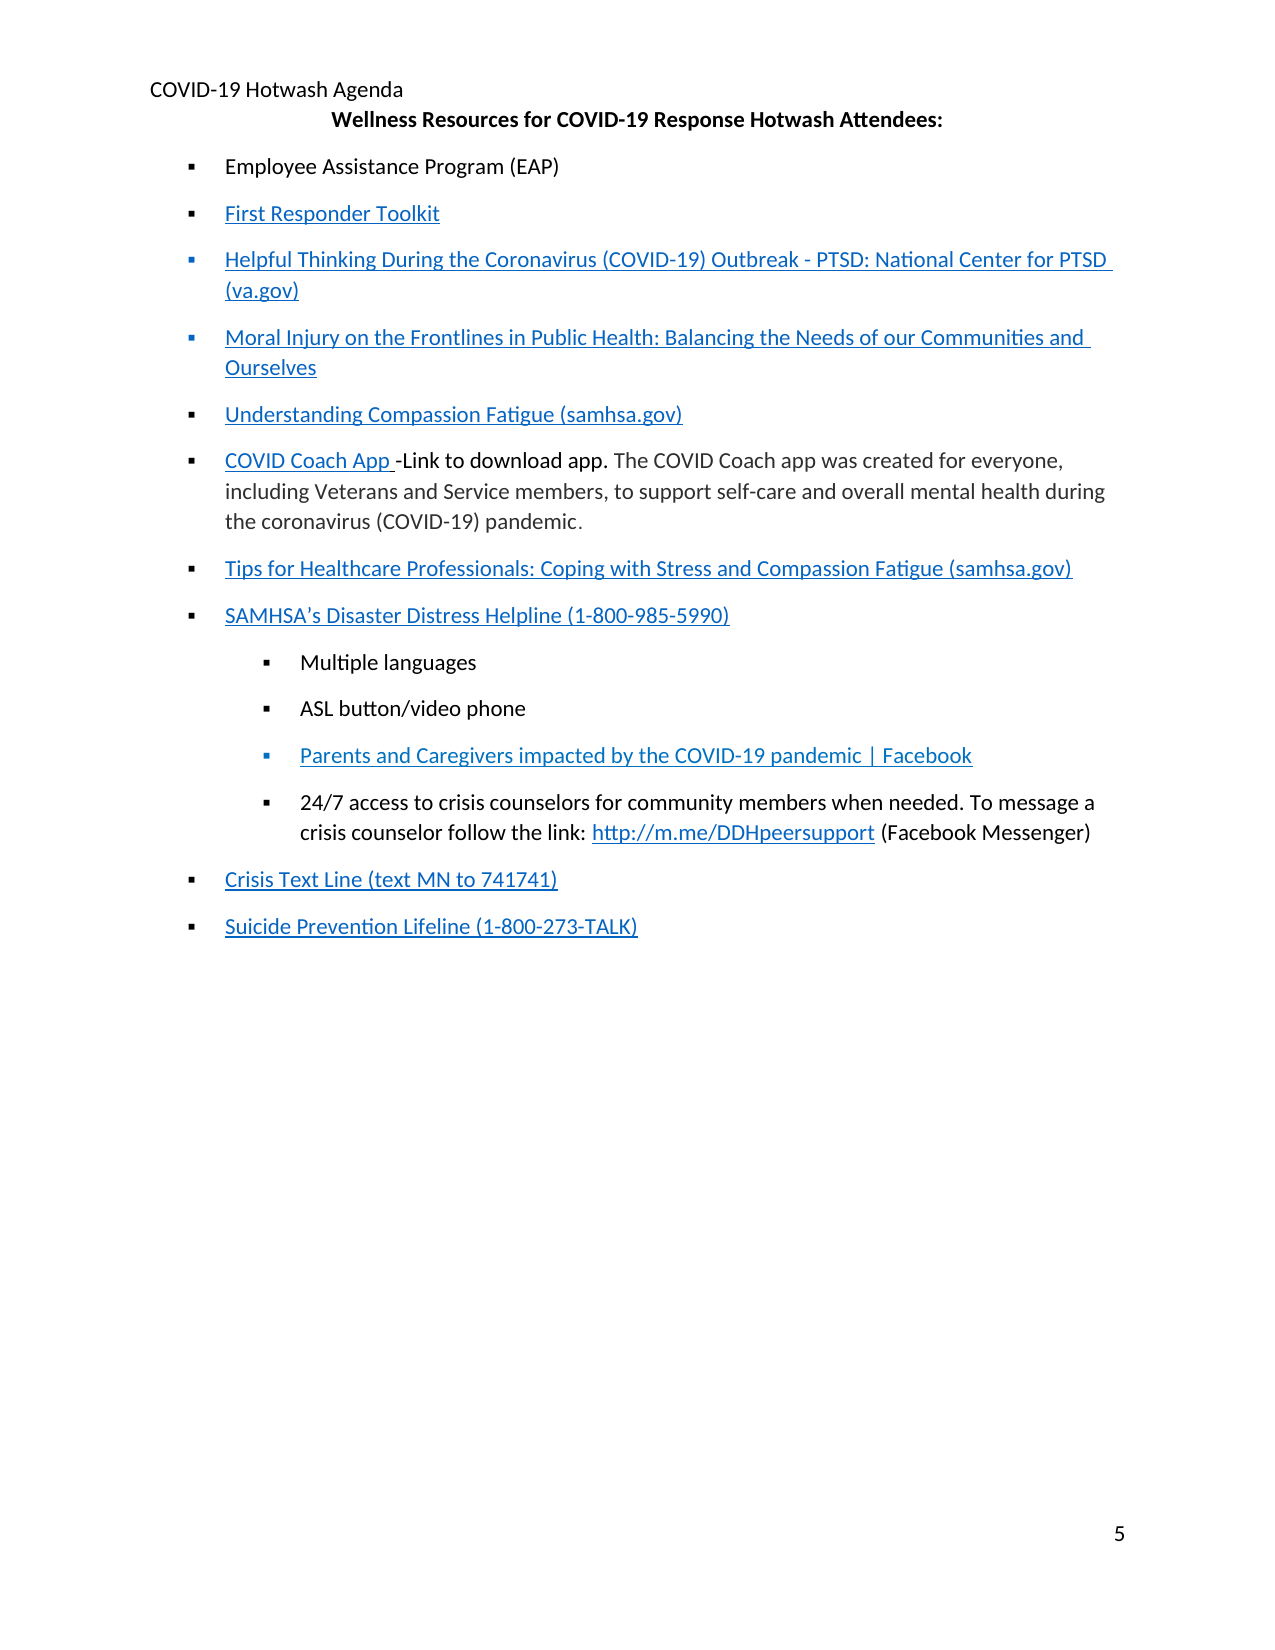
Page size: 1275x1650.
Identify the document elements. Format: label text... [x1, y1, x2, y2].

list Multiple languages [262, 648, 1125, 676]
list Understanding Compassion Fatigue (samhsa.gov) [187, 400, 1125, 428]
list Parents and Caregivers impacted by the COVID-19 pandemic | Facebook [262, 741, 1125, 769]
list Employee Assistance Program (EAP) [187, 152, 1125, 180]
text Wellness Resources for COVID-19 Response Hotwash Attendees: [150, 105, 1125, 133]
list 24/7 access to crisis counselors for community members when needed. To message a crisis counselor follow the link: http://m.me/DDHpeersupport (Facebook Messenger) [262, 788, 1125, 847]
list SAMHSA’s Disaster Distress Helpline (1-800-985-5990) [187, 601, 1125, 629]
list Suicide Prevention Lifeline (1-800-273-TALK) [187, 912, 1125, 940]
list ASL button/video phone [262, 694, 1125, 723]
list Moral Injury on the Frontlines in Public Health: Balancing the Needs of our Communities and Ourselves [187, 323, 1125, 381]
list Crisis Text Line (text MN to 741741) [187, 865, 1125, 893]
list Helpful Thinking During the Coronavirus (COVID-19) Outbreak - PTSD: National Center for PTSD (va.gov) [187, 246, 1125, 304]
list Tips for Healthcare Professionals: Coping with Stress and Compassion Fatigue (samhsa.gov) [187, 554, 1125, 582]
list First Responder Toolkit [187, 199, 1125, 227]
list COVID Coach App -Link to download app. The COVID Coach app was created for everyone, including Veterans and Service members, to support self-care and overall mental health during the coronavirus (COVID-19) pandemic. [187, 447, 1125, 535]
